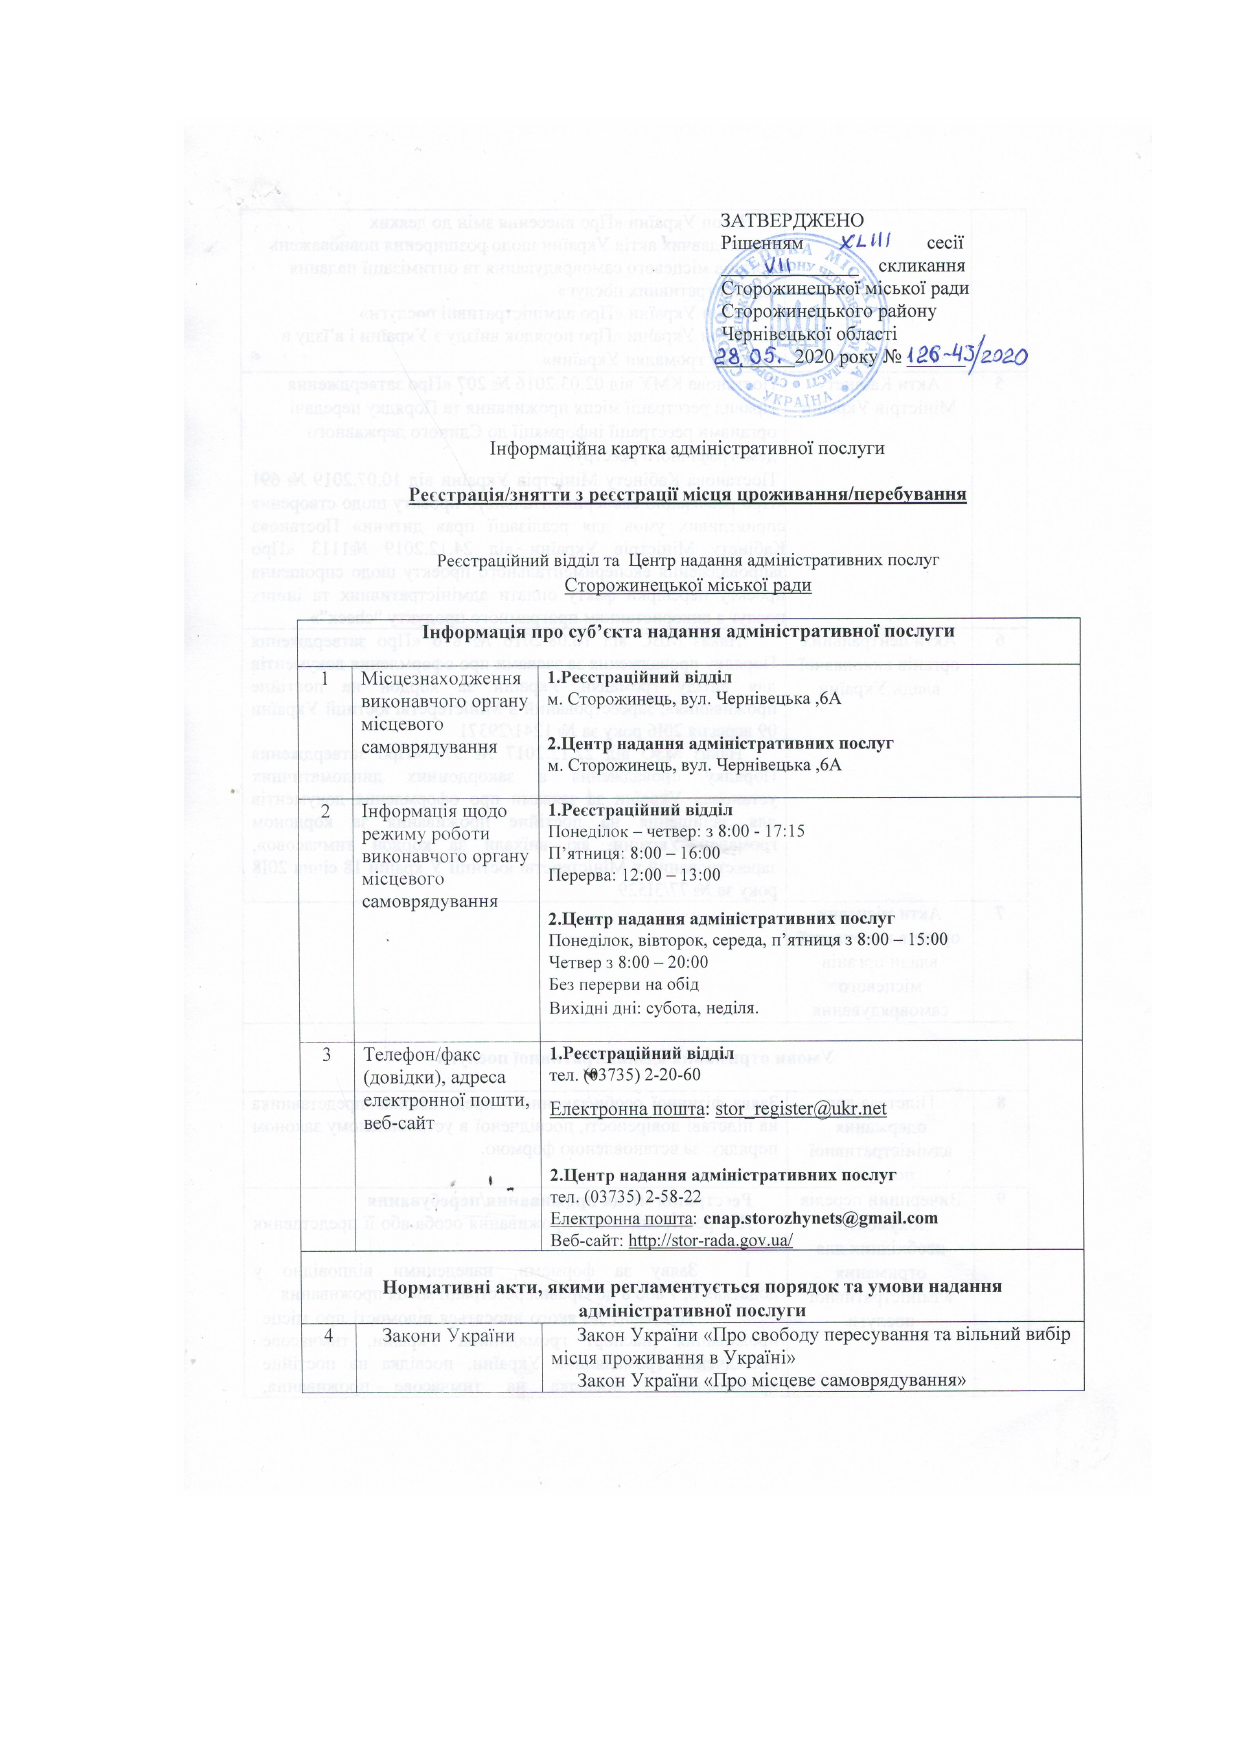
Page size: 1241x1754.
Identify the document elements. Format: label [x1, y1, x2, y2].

picture [177, 118, 1152, 1497]
